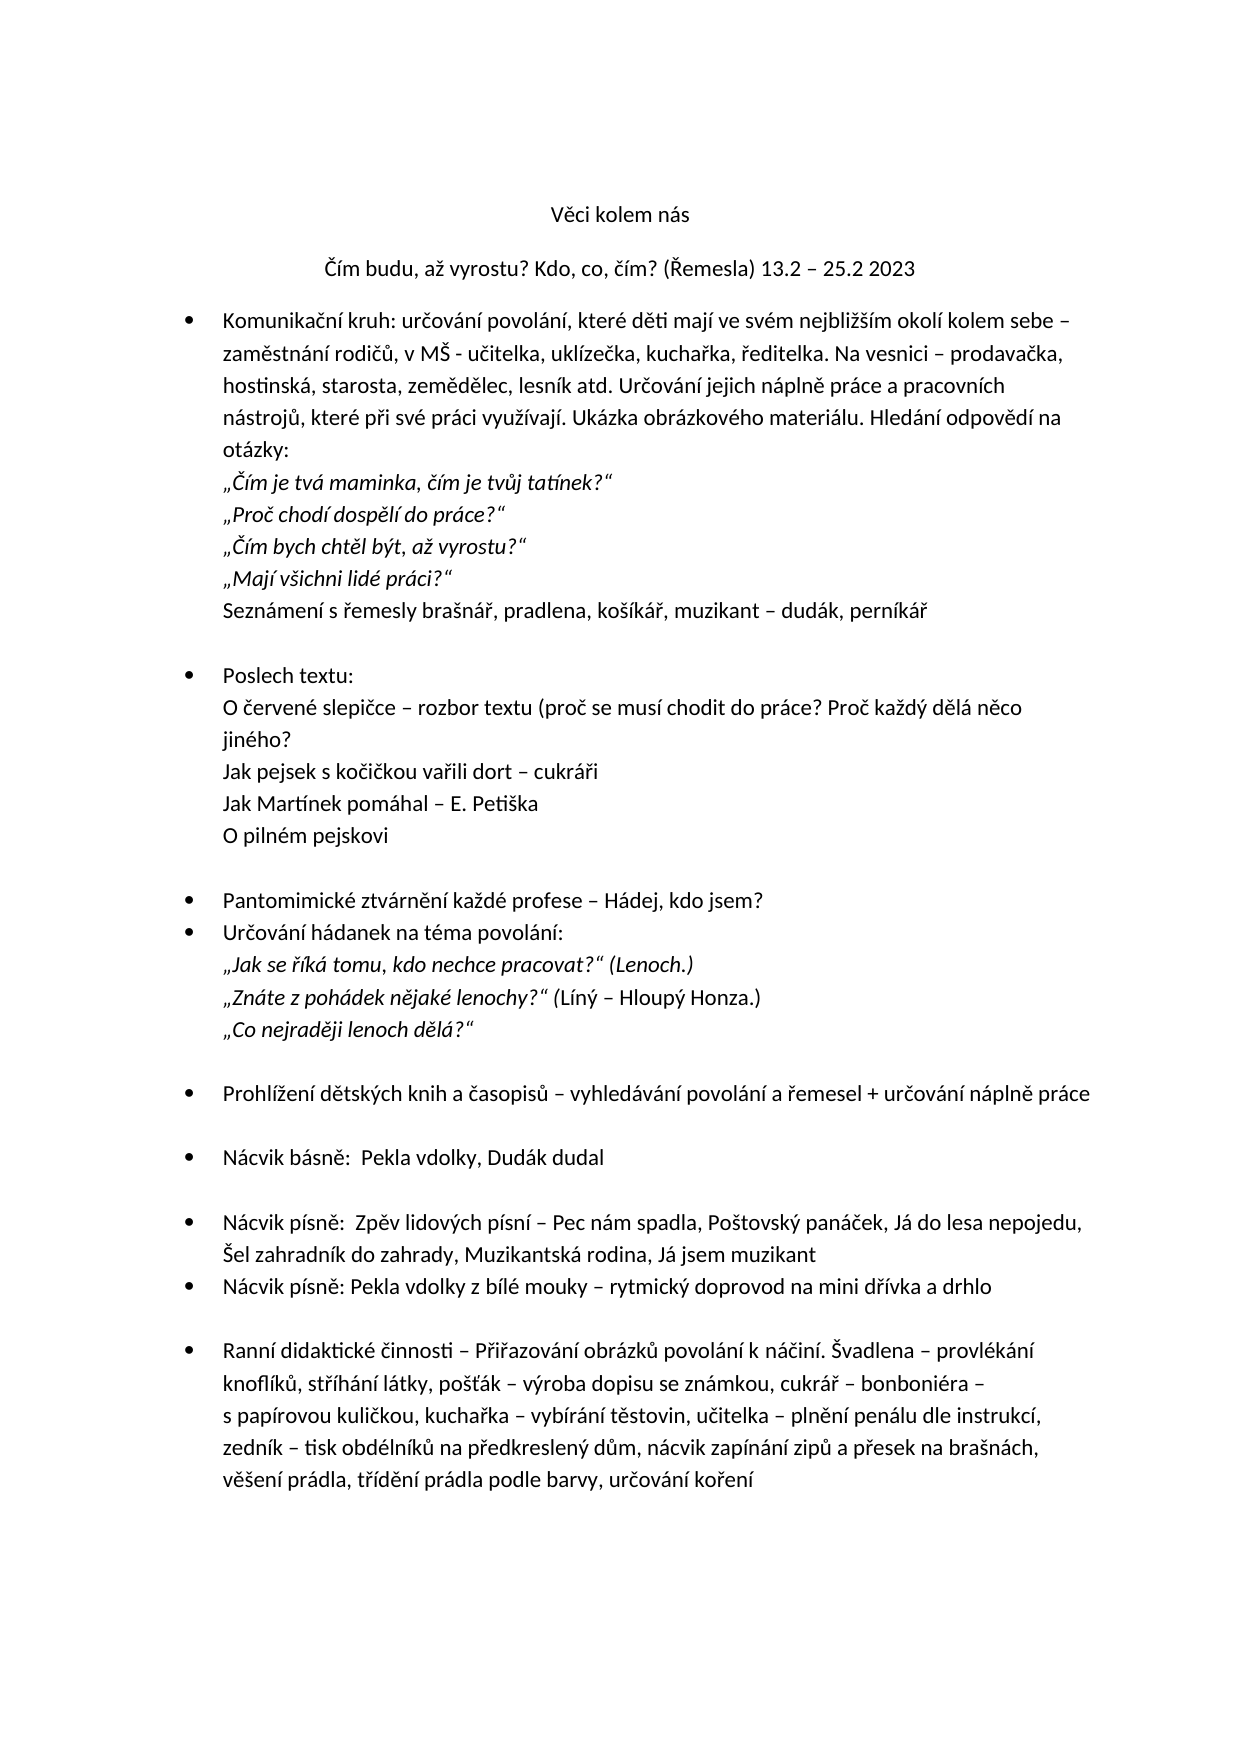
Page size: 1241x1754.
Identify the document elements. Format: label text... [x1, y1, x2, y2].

list Komunikační kruh: určování povolání, které děti mají ve svém nejbližším okolí kolem sebe – zaměstnání rodičů, v MŠ - učitelka, uklízečka, kuchařka, ředitelka. Na vesnici – prodavačka, hostinská, starosta, zemědělec, lesník atd. Určování jejich náplně práce a pracovních nástrojů, které při své práci využívají. Ukázka obrázkového materiálu. Hledání odpovědí na otázky: [185, 307, 1093, 463]
list „Jak se říká tomu, kdo nechce pracovat?“ (Lenoch.) [223, 950, 1093, 978]
list Poslech textu: [185, 661, 1093, 689]
list Určování hádanek na téma povolání: [185, 918, 1093, 946]
list „Proč chodí dospělí do práce?“ [223, 500, 1093, 528]
list „Mají všichni lidé práci?“ [223, 564, 1093, 592]
list Seznámení s řemesly brašnář, pradlena, košíkář, muzikant – dudák, perníkář [223, 596, 1093, 624]
list Nácvik básně: Pekla vdolky, Dudák dudal [185, 1143, 1093, 1172]
list Jak pejsek s kočičkou vařili dort – cukráři [223, 757, 1093, 785]
list Pantomimické ztvárnění každé profese – Hádej, kdo jsem? [185, 886, 1093, 914]
text Věci kolem nás [148, 201, 1093, 229]
list „Čím bych chtěl být, až vyrostu?“ [223, 532, 1093, 560]
list „Čím je tvá maminka, čím je tvůj tatínek?“ [223, 468, 1093, 496]
list O červené slepičce – rozbor textu (proč se musí chodit do práce? Proč každý dělá něco jiného? [223, 693, 1093, 753]
list „Znáte z pohádek nějaké lenochy?“ (Líný – Hloupý Honza.) [223, 983, 1093, 1011]
text Čím budu, až vyrostu? Kdo, co, čím? (Řemesla) 13.2 – 25.2 2023 [148, 254, 1093, 282]
list Ranní didaktické činnosti – Přiřazování obrázků povolání k náčiní. Švadlena – provlékání knoflíků, stříhání látky, pošťák – výroba dopisu se známkou, cukrář – bonboniéra – s papírovou kuličkou, kuchařka – vybírání těstovin, učitelka – plnění penálu dle instrukcí, zedník – tisk obdélníků na předkreslený dům, nácvik zapínání zipů a přesek na brašnách, věšení prádla, třídění prádla podle barvy, určování koření [185, 1337, 1093, 1493]
list „Co nejraději lenoch dělá?“ [223, 1015, 1093, 1043]
list Jak Martínek pomáhal – E. Petiška [223, 789, 1093, 817]
list O pilném pejskovi [223, 822, 1093, 850]
list Nácvik písně: Pekla vdolky z bílé mouky – rytmický doprovod na mini dřívka a drhlo [185, 1272, 1093, 1300]
list Nácvik písně: Zpěv lidových písní – Pec nám spadla, Poštovský panáček, Já do lesa nepojedu, Šel zahradník do zahrady, Muzikantská rodina, Já jsem muzikant [185, 1208, 1093, 1268]
list Prohlížení dětských knih a časopisů – vyhledávání povolání a řemesel + určování náplně práce [185, 1079, 1093, 1107]
